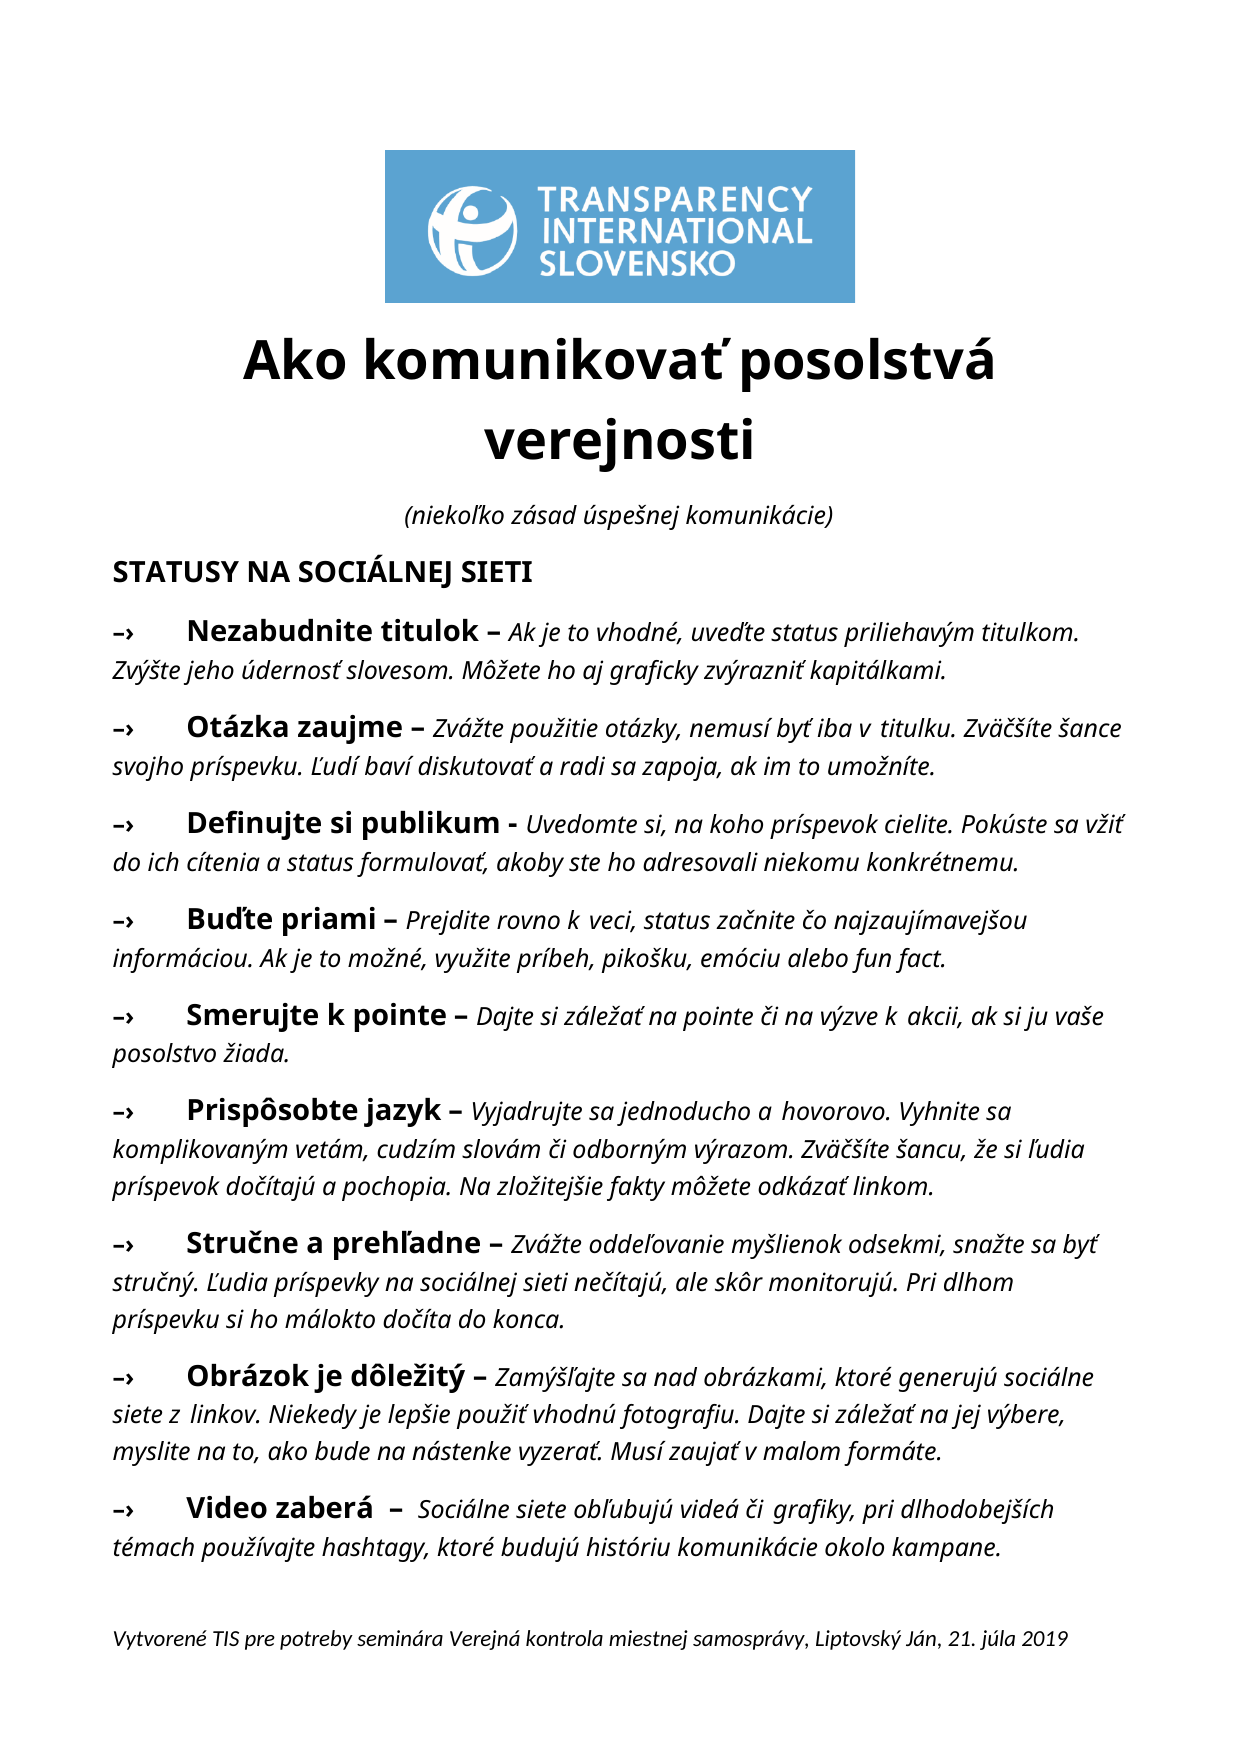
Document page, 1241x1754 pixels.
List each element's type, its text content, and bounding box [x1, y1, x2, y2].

text –› Otázka zaujme – Zvážte použitie otázky, nemusí byť iba v titulku. Zväčšíte šance svojho príspevku. Ľudí baví diskutovať a radi sa zapoja, ak im to umožníte. [112, 706, 1128, 783]
text –› Video zaberá – Sociálne siete obľubujú videá či grafiky, pri dlhodobejších témach používajte hashtagy, ktoré budujú históriu komunikácie okolo kampane. [112, 1487, 1128, 1564]
text –› Stručne a prehľadne – Zvážte oddeľovanie myšlienok odsekmi, snažte sa byť stručný. Ľudia príspevky na sociálnej sieti nečítajú, ale skôr monitorujú. Pri dlhom príspevku si ho málokto dočíta do konca. [112, 1222, 1128, 1335]
text –› Buďte priami – Prejdite rovno k veci, status začnite čo najzaujímavejšou informáciou. Ak je to možné, využite príbeh, pikošku, emóciu alebo fun fact. [112, 898, 1128, 974]
text –› Prispôsobte jazyk – Vyjadrujte sa jednoducho a hovorovo. Vyhnite sa komplikovaným vetám, cudzím slovám či odborným výrazom. Zväčšíte šancu, že si ľudia príspevok dočítajú a pochopia. Na zložitejšie fakty môžete odkázať linkom. [112, 1089, 1128, 1203]
text (niekoľko zásad úspešnej komunikácie) [112, 497, 1128, 532]
text –› Nezabudnite titulok – Ak je to vhodné, uveďte status priliehavým titulkom. Zvýšte jeho údernosť slovesom. Môžete ho aj graficky zvýrazniť kapitálkami. [112, 610, 1128, 687]
text –› Obrázok je dôležitý – Zamýšľajte sa nad obrázkami, ktoré generujú sociálne siete z linkov. Niekedy je lepšie použiť vhodnú fotografiu. Dajte si záležať na jej výbere, myslite na to, ako bude na nástenke vyzerať. Musí zaujať v malom formáte. [112, 1355, 1128, 1468]
text –› Definujte si publikum - Uvedomte si, na koho príspevok cielite. Pokúste sa vžiť do ich cítenia a status formulovať, akoby ste ho adresovali niekomu konkrétnemu. [112, 802, 1128, 878]
text STATUSY NA SOCIÁLNEJ SIETI [112, 551, 1128, 591]
text –› Smerujte k pointe – Dajte si záležať na pointe či na výzve k akcii, ak si ju vaše posolstvo žiada. [112, 994, 1128, 1070]
text Ako komunikovať posolstvá verejnosti [112, 322, 1128, 475]
picture [385, 150, 856, 303]
